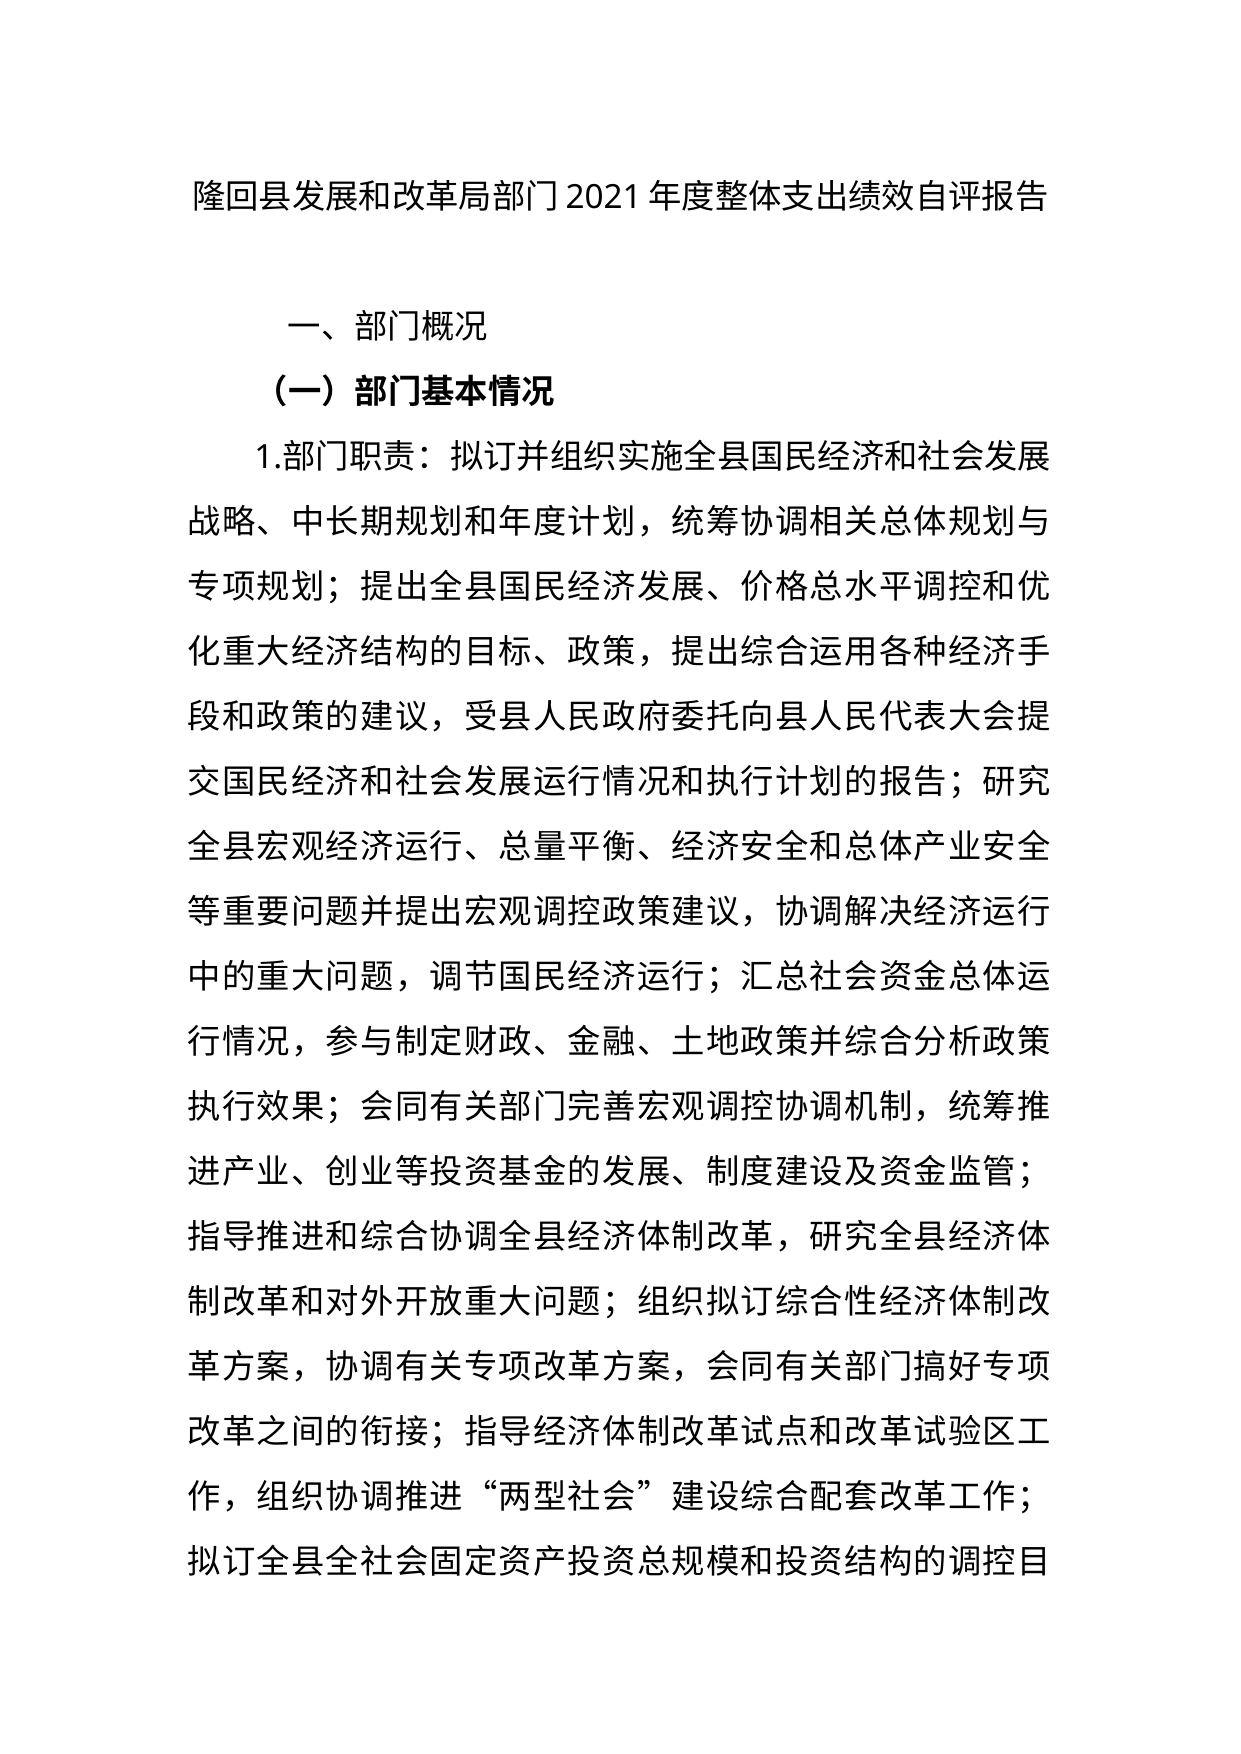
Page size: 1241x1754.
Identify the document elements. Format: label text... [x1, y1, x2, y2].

text 一、部门概况 [187, 292, 1053, 357]
text 隆回县发展和改革局部门2021年度整体支出绩效自评报告 [187, 162, 1053, 227]
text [187, 422, 1053, 1592]
text （一）部门基本情况 [187, 357, 1053, 422]
